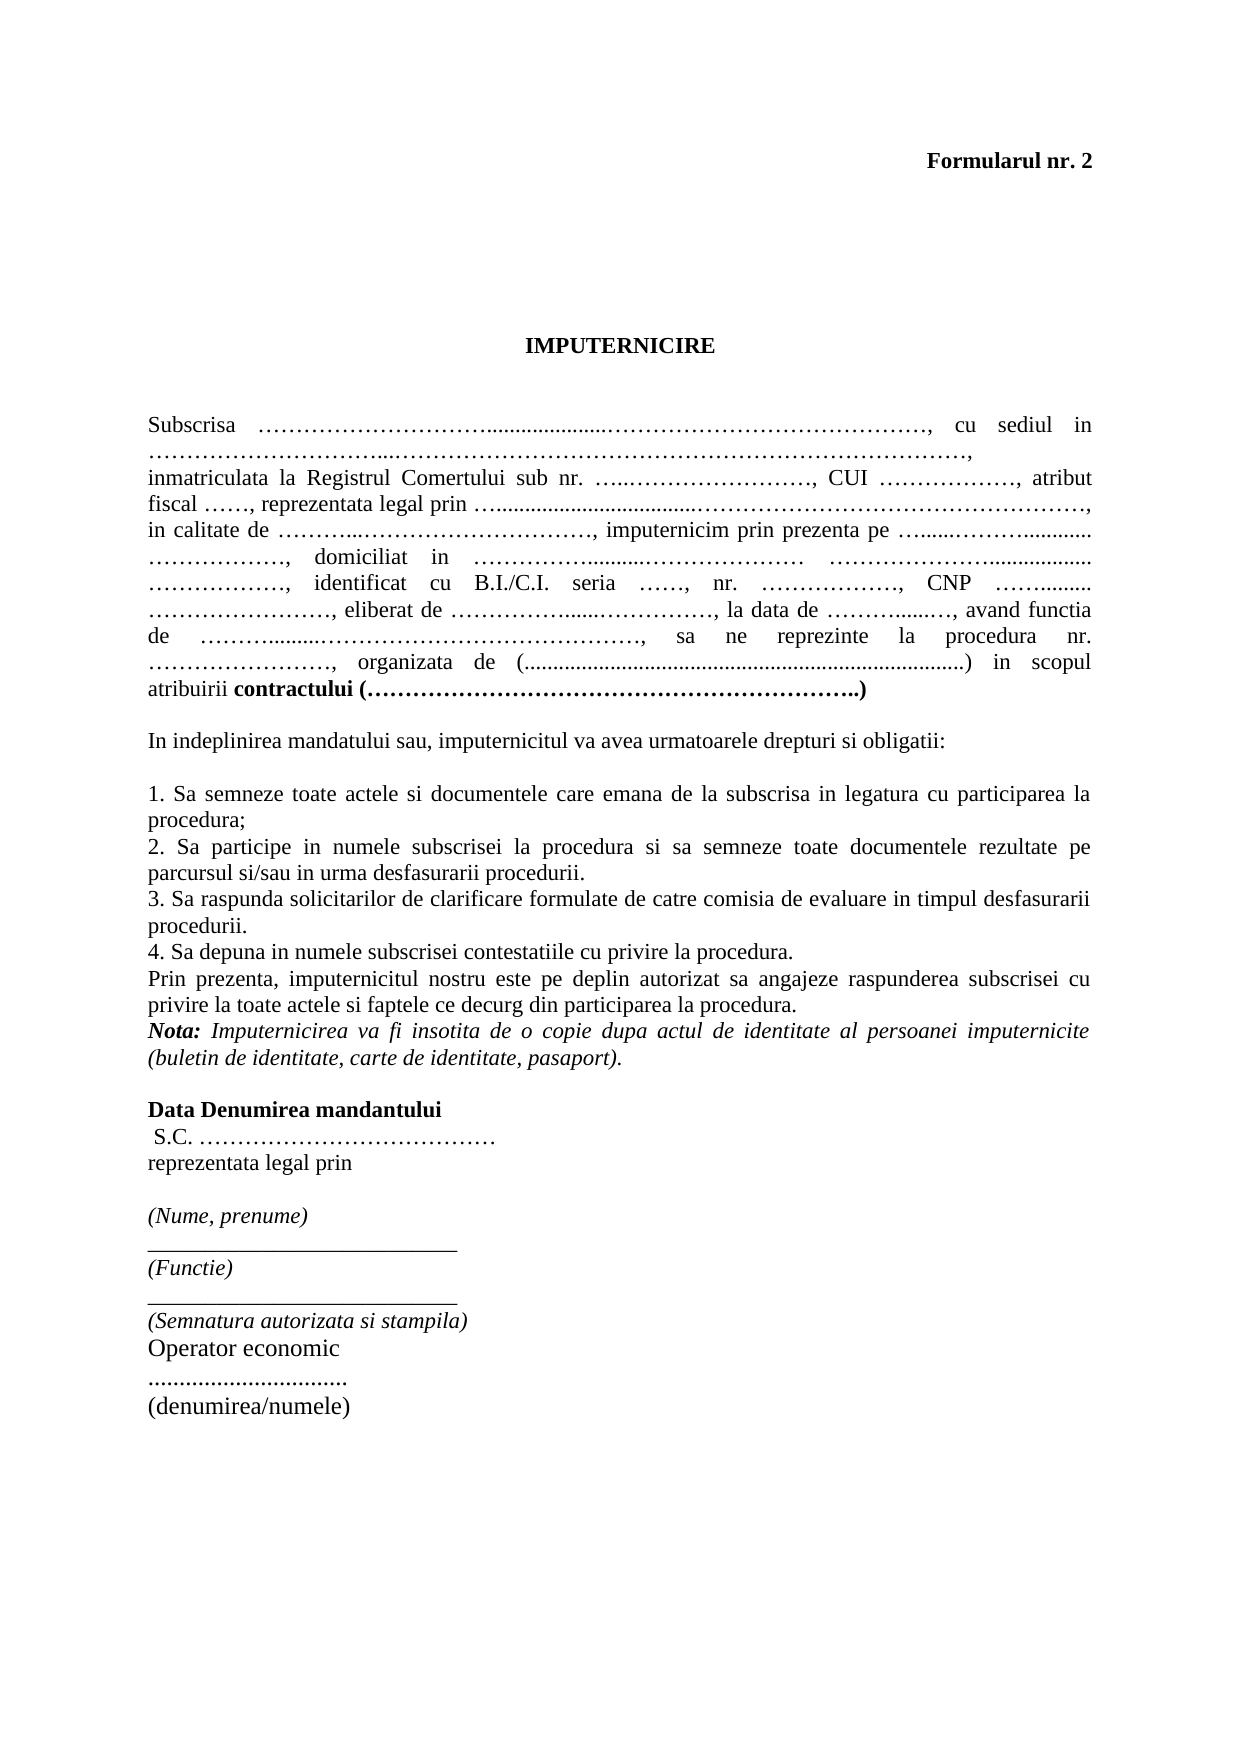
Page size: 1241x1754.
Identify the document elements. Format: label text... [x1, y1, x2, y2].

text S.C. ………………………………… [148, 1123, 1093, 1149]
text (Functie) [148, 1254, 1093, 1281]
text Nota: Imputernicirea va fi insotita de o copie dupa actul de identitate al persoanei imputernicite (buletin de identitate, carte de identitate, pasaport). [148, 1017, 1093, 1070]
text ___________________________ [148, 1228, 1093, 1254]
text Subscrisa ………………………….....................……………………………………, cu sediul in …………………………...…………………………………………………………………, inmatriculata la Registrul Comertului sub nr. …..……………………, CUI ………………, atribut fiscal ……, reprezentata legal prin …...................................……………………………………………, in calitate de ………...…………………………, imputernicim prin prezenta pe …......………............………………, domiciliat in ……………..........………………… …………………..................………………, identificat cu B.I./C.I. seria ……, nr. ………………, CNP …….........……………………, eliberat de ……………......……………, la data de ………......…, avand functia de ……….........……………………………………, sa ne reprezinte la procedura nr. ……………………, organizata de (.............................................................................) in scopul atribuirii contractului (………………………………………………………..) [148, 411, 1093, 701]
text Operator economic [148, 1333, 1093, 1362]
text In indeplinirea mandatului sau, imputernicitul va avea urmatoarele drepturi si obligatii: [148, 727, 1093, 754]
text (Nume, prenume) [148, 1202, 1093, 1228]
text Data Denumirea mandantului [148, 1096, 1093, 1123]
text reprezentata legal prin [148, 1149, 1093, 1175]
text IMPUTERNICIRE [148, 332, 1093, 358]
text (denumirea/numele) [148, 1391, 1093, 1420]
text ___________________________ [148, 1281, 1093, 1307]
text ................................ [148, 1362, 1093, 1391]
text 4. Sa depuna in numele subscrisei contestatiile cu privire la procedura. [148, 938, 1093, 964]
text 1. Sa semneze toate actele si documentele care emana de la subscrisa in legatura cu participarea la procedura; [148, 780, 1093, 833]
text Prin prezenta, imputernicitul nostru este pe deplin autorizat sa angajeze raspunderea subscrisei cu privire la toate actele si faptele ce decurg din participarea la procedura. [148, 964, 1093, 1017]
text 2. Sa participe in numele subscrisei la procedura si sa semneze toate documentele rezultate pe parcursul si/sau in urma desfasurarii procedurii. [148, 833, 1093, 886]
text 3. Sa raspunda solicitarilor de clarificare formulate de catre comisia de evaluare in timpul desfasurarii procedurii. [148, 886, 1093, 938]
text Formularul nr. 2 [148, 148, 1093, 174]
text (Semnatura autorizata si stampila) [148, 1307, 1093, 1333]
